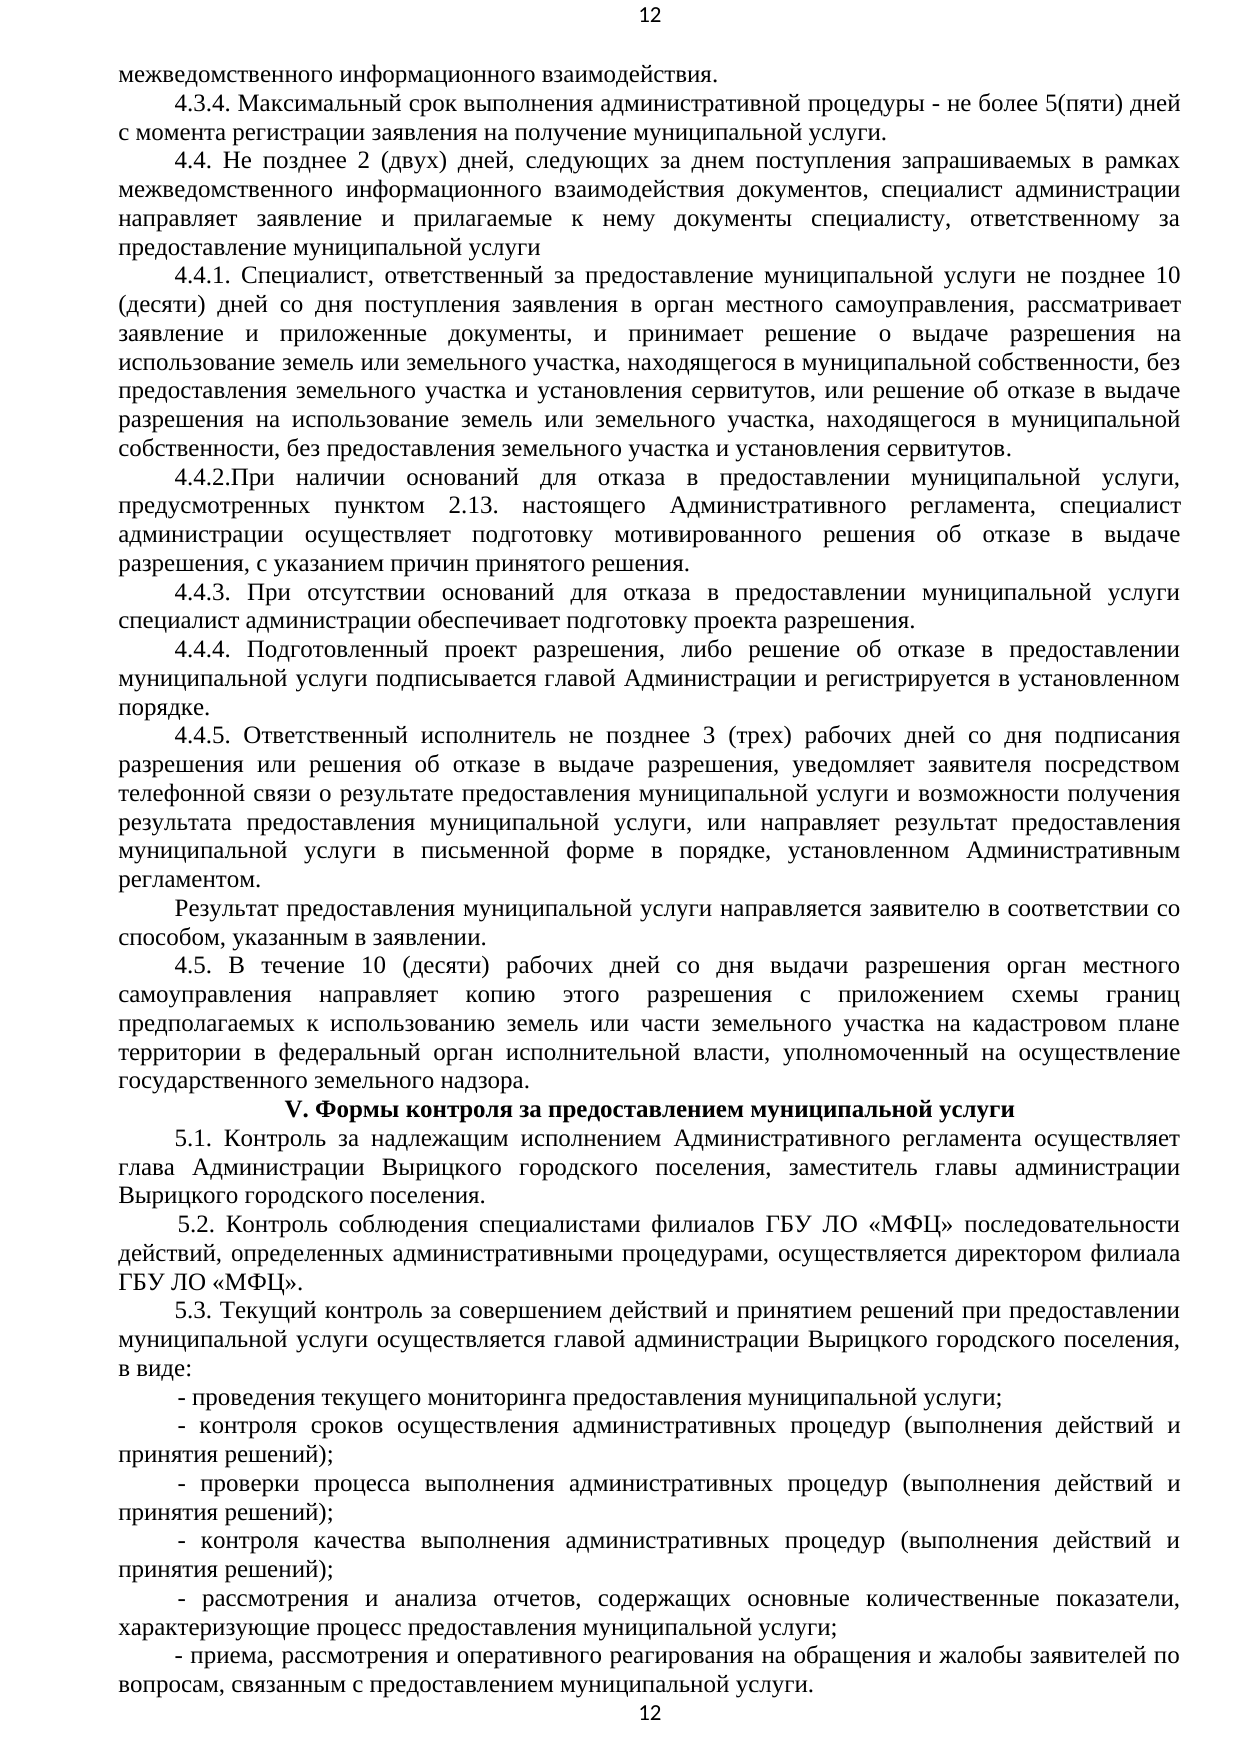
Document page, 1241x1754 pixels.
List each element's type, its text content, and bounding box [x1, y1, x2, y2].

text 5.1. Контроль за надлежащим исполнением Административного регламента осуществляет глава Администрации Вырицкого городского поселения, заместитель главы администрации Вырицкого городского поселения. [118, 1123, 1181, 1209]
text 5.3. Текущий контроль за совершением действий и принятием решений при предоставлении муниципальной услуги осуществляется главой администрации Вырицкого городского поселения, в виде: [118, 1295, 1181, 1382]
text 4.4.5. Ответственный исполнитель не позднее 3 (трех) рабочих дней со дня подписания разрешения или решения об отказе в выдаче разрешения, уведомляет заявителя посредством телефонной связи о результате предоставления муниципальной услуги и возможности получения результата предоставления муниципальной услуги, или направляет результат предоставления муниципальной услуги в письменной форме в порядке, установленном Административным регламентом. [118, 720, 1181, 893]
text 4.4.3. При отсутствии оснований для отказа в предоставлении муниципальной услуги специалист администрации обеспечивает подготовку проекта разрешения. [118, 577, 1181, 634]
text Результат предоставления муниципальной услуги направляется заявителю в соответствии со способом, указанным в заявлении. [118, 893, 1181, 950]
text 4.4. Не позднее 2 (двух) дней, следующих за днем поступления запрашиваемых в рамках межведомственного информационного взаимодействия документов, специалист администрации направляет заявление и прилагаемые к нему документы специалисту, ответственному за предоставление муниципальной услуги [118, 145, 1181, 260]
text - проведения текущего мониторинга предоставления муниципальной услуги; [118, 1382, 1181, 1410]
text V. Формы контроля за предоставлением муниципальной услуги [118, 1094, 1181, 1123]
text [118, 59, 1181, 88]
text 4.4.1. Специалист, ответственный за предоставление муниципальной услуги не позднее 10 (десяти) дней со дня поступления заявления в орган местного самоуправления, рассматривает заявление и приложенные документы, и принимает решение о выдаче разрешения на использование земель или земельного участка, находящегося в муниципальной собственности, без предоставления земельного участка и установления сервитутов, или решение об отказе в выдаче разрешения на использование земель или земельного участка, находящегося в муниципальной собственности, без предоставления земельного участка и установления сервитутов. [118, 260, 1181, 462]
text 4.4.2.При наличии оснований для отказа в предоставлении муниципальной услуги, предусмотренных пунктом 2.13. настоящего Административного регламента, специалист администрации осуществляет подготовку мотивированного решения об отказе в выдаче разрешения, с указанием причин принятого решения. [118, 462, 1181, 577]
text 4.5. В течение 10 (десяти) рабочих дней со дня выдачи разрешения орган местного самоуправления направляет копию этого разрешения с приложением схемы границ предполагаемых к использованию земель или части земельного участка на кадастровом плане территории в федеральный орган исполнительной власти, уполномоченный на осуществление государственного земельного надзора. [118, 950, 1181, 1094]
text - рассмотрения и анализа отчетов, содержащих основные количественные показатели, характеризующие процесс предоставления муниципальной услуги; [118, 1583, 1181, 1640]
text - проверки процесса выполнения административных процедур (выполнения действий и принятия решений); [118, 1468, 1181, 1525]
text 4.3.4. Максимальный срок выполнения административной процедуры - не более 5(пяти) дней с момента регистрации заявления на получение муниципальной услуги. [118, 88, 1181, 145]
text - контроля качества выполнения административных процедур (выполнения действий и принятия решений); [118, 1525, 1181, 1583]
text 4.4.4. Подготовленный проект разрешения, либо решение об отказе в предоставлении муниципальной услуги подписывается главой Администрации и регистрируется в установленном порядке. [118, 634, 1181, 720]
text - приема, рассмотрения и оперативного реагирования на обращения и жалобы заявителей по вопросам, связанным с предоставлением муниципальной услуги. [118, 1640, 1181, 1698]
text - контроля сроков осуществления административных процедур (выполнения действий и принятия решений); [118, 1410, 1181, 1468]
text 5.2. Контроль соблюдения специалистами филиалов ГБУ ЛО «МФЦ» последовательности действий, определенных административными процедурами, осуществляется директором филиала ГБУ ЛО «МФЦ». [118, 1209, 1181, 1295]
